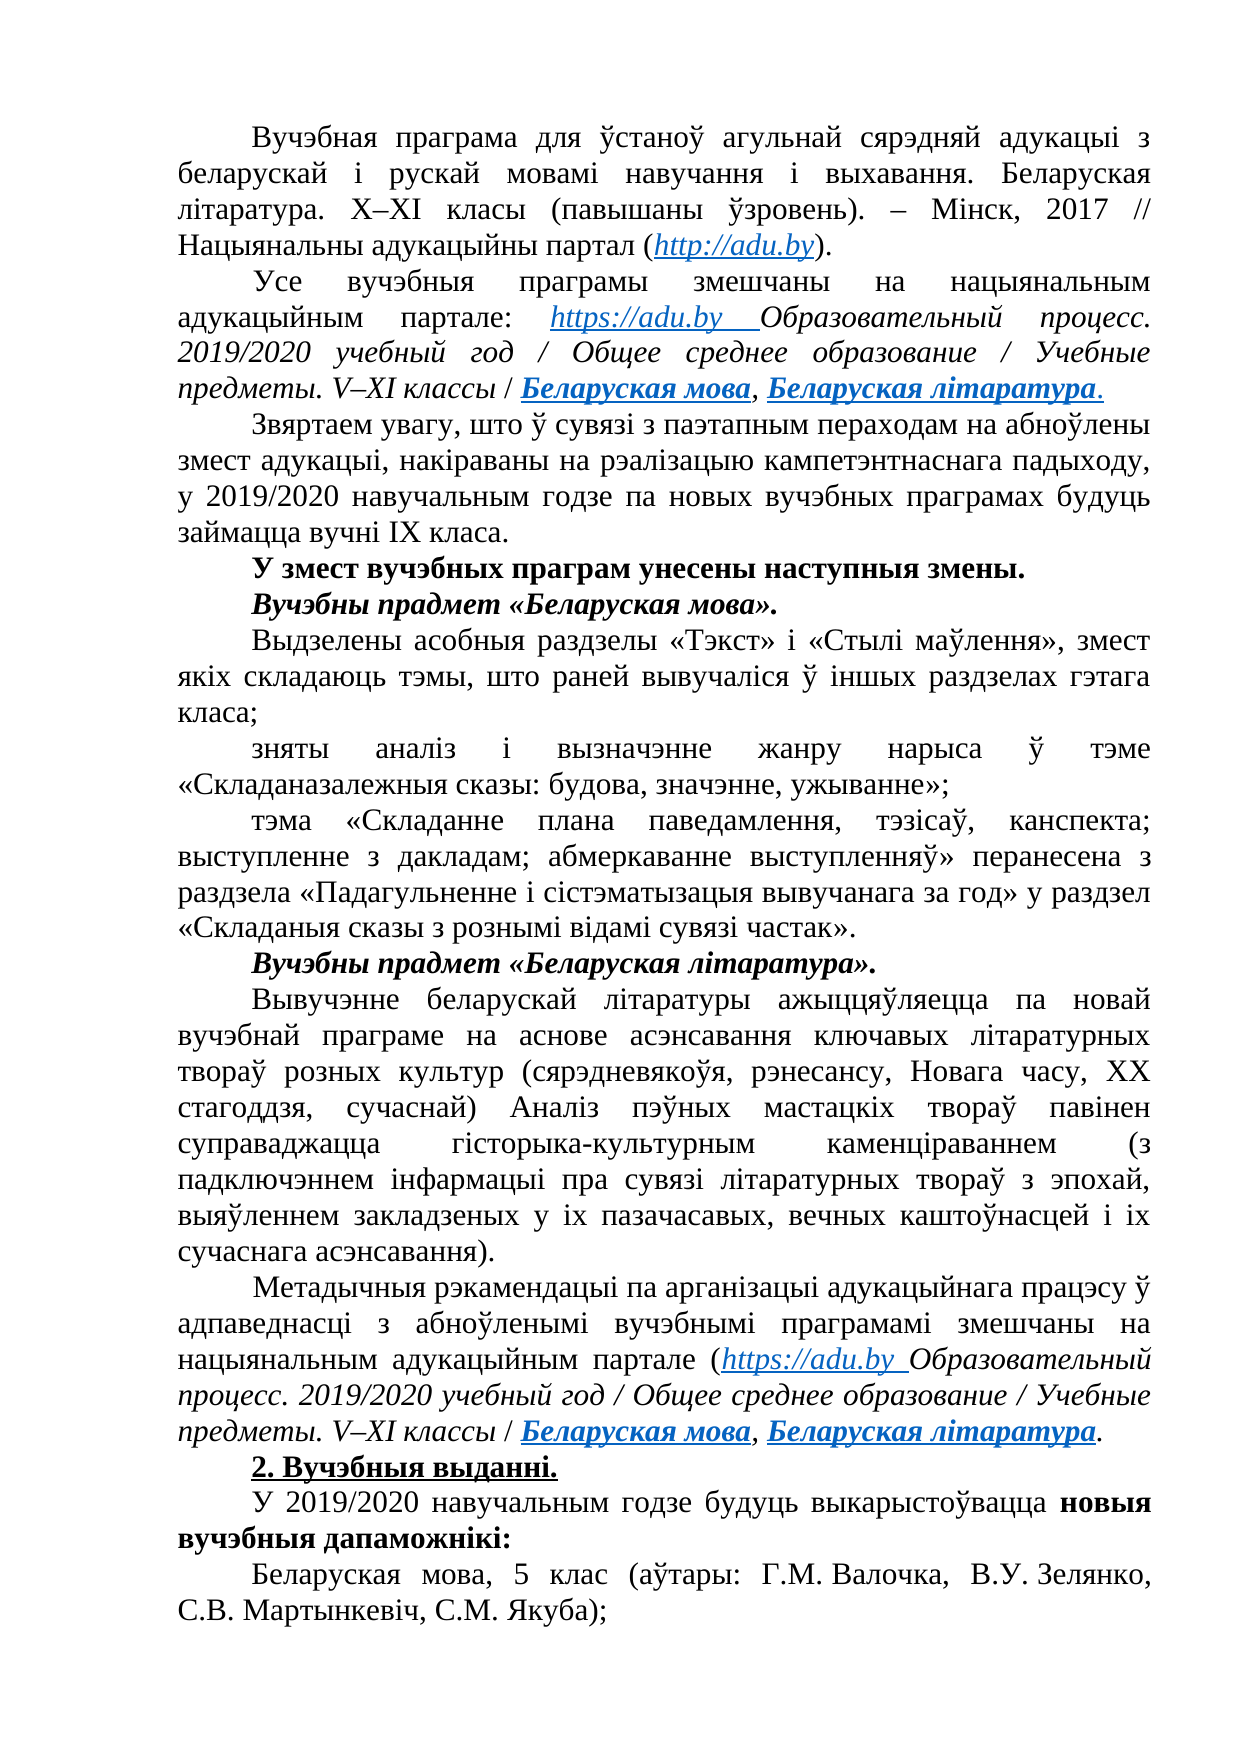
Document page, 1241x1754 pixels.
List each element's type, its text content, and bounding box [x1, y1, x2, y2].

text зняты аналіз і вызначэнне жанру нарыса ў тэме «Складаназалежныя сказы: будова, значэнне, ужыванне»; [177, 729, 1152, 801]
text Вучэбны прадмет «Беларуская літаратура». [177, 945, 1152, 981]
text тэма «Складанне плана паведамлення, тэзісаў, канспекта; выступленне з дакладам; абмеркаванне выступленняў» перанесена з раздзела «Падагульненне і сістэматызацыя вывучанага за год» у раздзел «Складаныя сказы з рознымі відамі сувязі частак». [177, 801, 1152, 945]
text У змест вучэбных праграм унесены наступныя змены. [177, 549, 1152, 585]
text Метадычныя рэкамендацыі па арганізацыі адукацыйнага працэсу ў адпаведнасці з абноўленымі вучэбнымі праграмамі змешчаны на нацыянальным адукацыйным партале (https://adu.by Образовательный процесс. 2019/2020 учебный год / Общее среднее образование / Учебные предметы. V–XI классы / Беларуская мова, Беларуская літаратура. [177, 1268, 1152, 1448]
text Усе вучэбныя праграмы змешчаны на нацыянальным адукацыйным партале: https://adu.by Образовательный процесс. 2019/2020 учебный год / Общее среднее образование / Учебные предметы. V–XI классы / Беларуская мова, Беларуская літаратура. [177, 262, 1152, 406]
text Вучэбны прадмет «Беларуская мова». [177, 585, 1152, 621]
text У 2019/2020 навучальным годзе будуць выкарыстоўвацца новыя вучэбныя дапаможнікі: [177, 1484, 1152, 1556]
text Вучэбная праграма для ўстаноў агульнай сярэдняй адукацыі з беларускай і рускай мовамі навучання і выхавання. Беларуская літаратура. Х–XІ класы (павышаны ўзровень). – Мінск, 2017 // Нацыянальны адукацыйны партал (http://adu.by). [177, 118, 1152, 262]
text Беларуская мова, 5 клас (аўтары: Г.М. Валочка, В.У. Зелянко, С.В. Мартынкевіч, С.М. Якуба); [177, 1556, 1152, 1627]
text Звяртаем увагу, што ў сувязі з паэтапным пераходам на абноўлены змест адукацыі, накіраваны на рэалізацыю кампетэнтнаснага падыходу, у 2019/2020 навучальным годзе па новых вучэбных праграмах будуць займацца вучні IX класа. [177, 406, 1152, 549]
text Вывучэнне беларускай літаратуры ажыццяўляецца па новай вучэбнай праграме на аснове асэнсавання ключавых літаратурных твораў розных культур (сярэдневякоўя, рэнесансу, Новага часу, ХХ стагоддзя, сучаснай) Аналіз пэўных мастацкіх твораў павінен суправаджацца гісторыка-культурным каменціраваннем (з падключэннем інфармацыі пра сувязі літаратурных твораў з эпохай, выяўленнем закладзеных у іх пазачасавых, вечных каштоўнасцей і іх сучаснага асэнсавання). [177, 981, 1152, 1268]
text 2. Вучэбныя выданні. [177, 1448, 1152, 1484]
text Выдзелены асобныя раздзелы «Тэкст» і «Стылі маўлення», змест якіх складаюць тэмы, што раней вывучаліся ў іншых раздзелах гэтага класа; [177, 621, 1152, 729]
